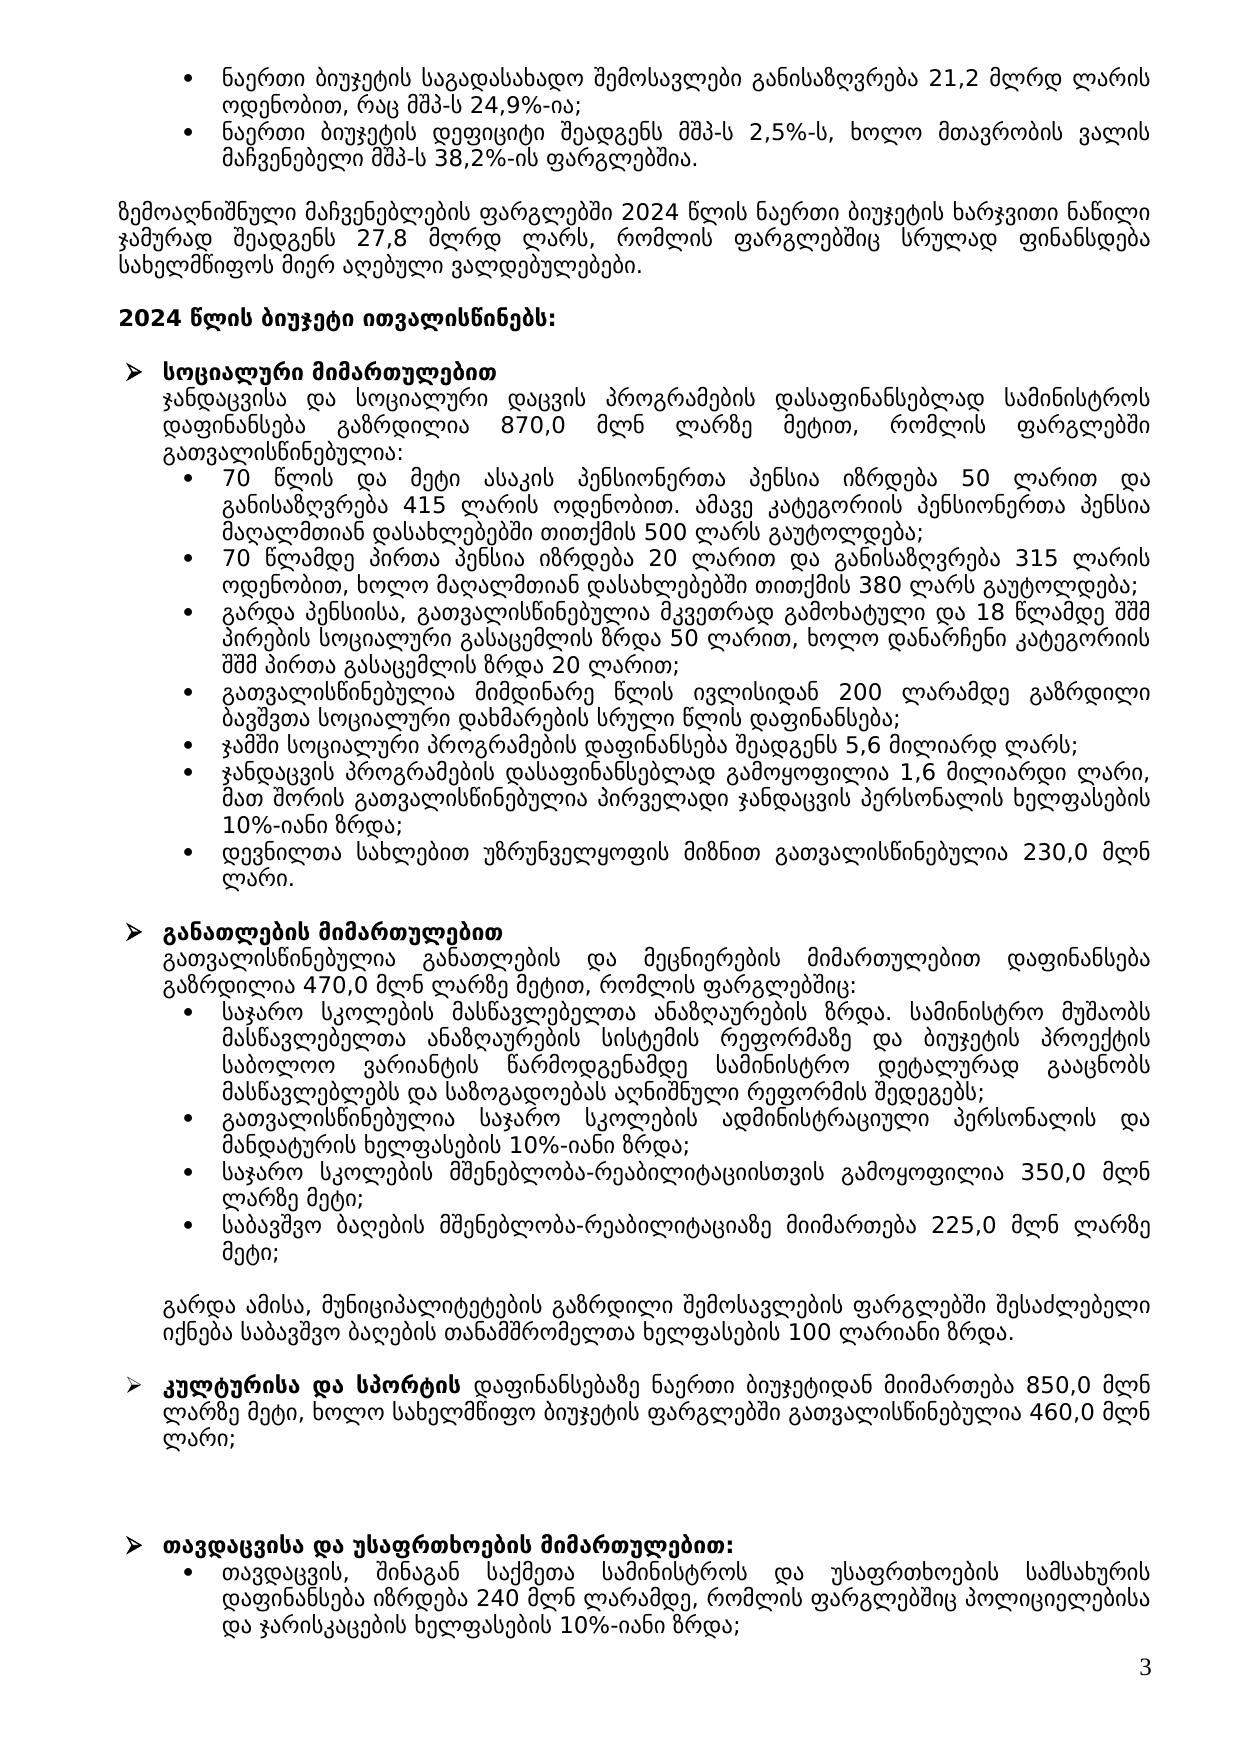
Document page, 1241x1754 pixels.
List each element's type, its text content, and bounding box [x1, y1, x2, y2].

list თავდაცვის, შინაგან საქმეთა სამინისტროს და უსაფრთხოების სამსახურის დაფინანსება იზრდება 240 მლნ ლარამდე, რომლის ფარგლებშიც პოლიციელებისა და ჯარისკაცების ხელფასების 10%-იანი ზრდა; [184, 1559, 1152, 1639]
list ჯამში სოციალური პროგრამების დაფინანსება შეადგენს 5,6 მილიარდ ლარს; [184, 732, 1152, 759]
list გათვალისწინებულია საჯარო სკოლების ადმინისტრაციული პერსონალის და მანდატურის ხელფასების 10%-იანი ზრდა; [184, 1106, 1152, 1159]
text ჯანდაცვისა და სოციალური დაცვის პროგრამების დასაფინანსებლად სამინისტროს დაფინანსება გაზრდილია 870,0 მლნ ლარზე მეტით, რომლის ფარგლებში გათვალისწინებულია: [162, 386, 1152, 466]
list კულტურისა და სპორტის დაფინანსებაზე ნაერთი ბიუჯეტიდან მიიმართება 850,0 მლნ ლარზე მეტი, ხოლო სახელმწიფო ბიუჯეტის ფარგლებში გათვალისწინებულია 460,0 მლნ ლარი; [125, 1372, 1152, 1452]
list განათლების მიმართულებით [125, 919, 1152, 946]
text გათვალისწინებულია განათლების და მეცნიერების მიმართულებით დაფინანსება გაზრდილია 470,0 მლნ ლარზე მეტით, რომლის ფარგლებშიც: [162, 946, 1152, 999]
list გათვალისწინებულია მიმდინარე წლის ივლისიდან 200 ლარამდე გაზრდილი ბავშვთა სოციალური დახმარების სრული წლის დაფინანსება; [184, 679, 1152, 732]
list დევნილთა სახლებით უზრუნველყოფის მიზნით გათვალისწინებულია 230,0 მლნ ლარი. [184, 839, 1152, 892]
list ჯანდაცვის პროგრამების დასაფინანსებლად გამოყოფილია 1,6 მილიარდი ლარი, მათ შორის გათვალისწინებულია პირველადი ჯანდაცვის პერსონალის ხელფასების 10%-იანი ზრდა; [184, 759, 1152, 839]
list საჯარო სკოლების მასწავლებელთა ანაზღაურების ზრდა. სამინისტრო მუშაობს მასწავლებელთა ანაზღაურების სისტემის რეფორმაზე და ბიუჯეტის პროექტის საბოლოო ვარიანტის წარმოდგენამდე სამინისტრო დეტალურად გააცნობს მასწავლებლებს და საზოგადოებას აღნიშნული რეფორმის შედეგებს; [184, 999, 1152, 1106]
list თავდაცვისა და უსაფრთხოების მიმართულებით: [125, 1532, 1152, 1559]
list საჯარო სკოლების მშენებლობა-რეაბილიტაციისთვის გამოყოფილია 350,0 მლნ ლარზე მეტი; [184, 1159, 1152, 1212]
list 70 წლის და მეტი ასაკის პენსიონერთა პენსია იზრდება 50 ლარით და განისაზღვრება 415 ლარის ოდენობით. ამავე კატეგორიის პენსიონერთა პენსია მაღალმთიან დასახლებებში თითქმის 500 ლარს გაუტოლდება; [184, 466, 1152, 546]
list საბავშვო ბაღების მშენებლობა-რეაბილიტაციაზე მიიმართება 225,0 მლნ ლარზე მეტი; [184, 1212, 1152, 1266]
list ნაერთი ბიუჯეტის დეფიციტი შეადგენს მშპ-ს 2,5%-ს, ხოლო მთავრობის ვალის მაჩვენებელი მშპ-ს 38,2%-ის ფარგლებშია. [184, 119, 1152, 172]
text გარდა ამისა, მუნიციპალიტეტების გაზრდილი შემოსავლების ფარგლებში შესაძლებელი იქნება საბავშვო ბაღების თანამშრომელთა ხელფასების 100 ლარიანი ზრდა. [162, 1292, 1152, 1346]
text 2024 წლის ბიუჯეტი ითვალისწინებს: [118, 306, 1152, 332]
list სოციალური მიმართულებით [125, 359, 1152, 386]
list 70 წლამდე პირთა პენსია იზრდება 20 ლარით და განისაზღვრება 315 ლარის ოდენობით, ხოლო მაღალმთიან დასახლებებში თითქმის 380 ლარს გაუტოლდება; [184, 546, 1152, 599]
list ნაერთი ბიუჯეტის საგადასახადო შემოსავლები განისაზღვრება 21,2 მლრდ ლარის ოდენობით, რაც მშპ-ს 24,9%-ია; [184, 66, 1152, 119]
list გარდა პენსიისა, გათვალისწინებულია მკვეთრად გამოხატული და 18 წლამდე შშმ პირების სოციალური გასაცემლის ზრდა 50 ლარით, ხოლო დანარჩენი კატეგორიის შშმ პირთა გასაცემლის ზრდა 20 ლარით; [184, 599, 1152, 679]
text ზემოაღნიშნული მაჩვენებლების ფარგლებში 2024 წლის ნაერთი ბიუჯეტის ხარჯვითი ნაწილი ჯამურად შეადგენს 27,8 მლრდ ლარს, რომლის ფარგლებშიც სრულად ფინანსდება სახელმწიფოს მიერ აღებული ვალდებულებები. [118, 199, 1152, 279]
